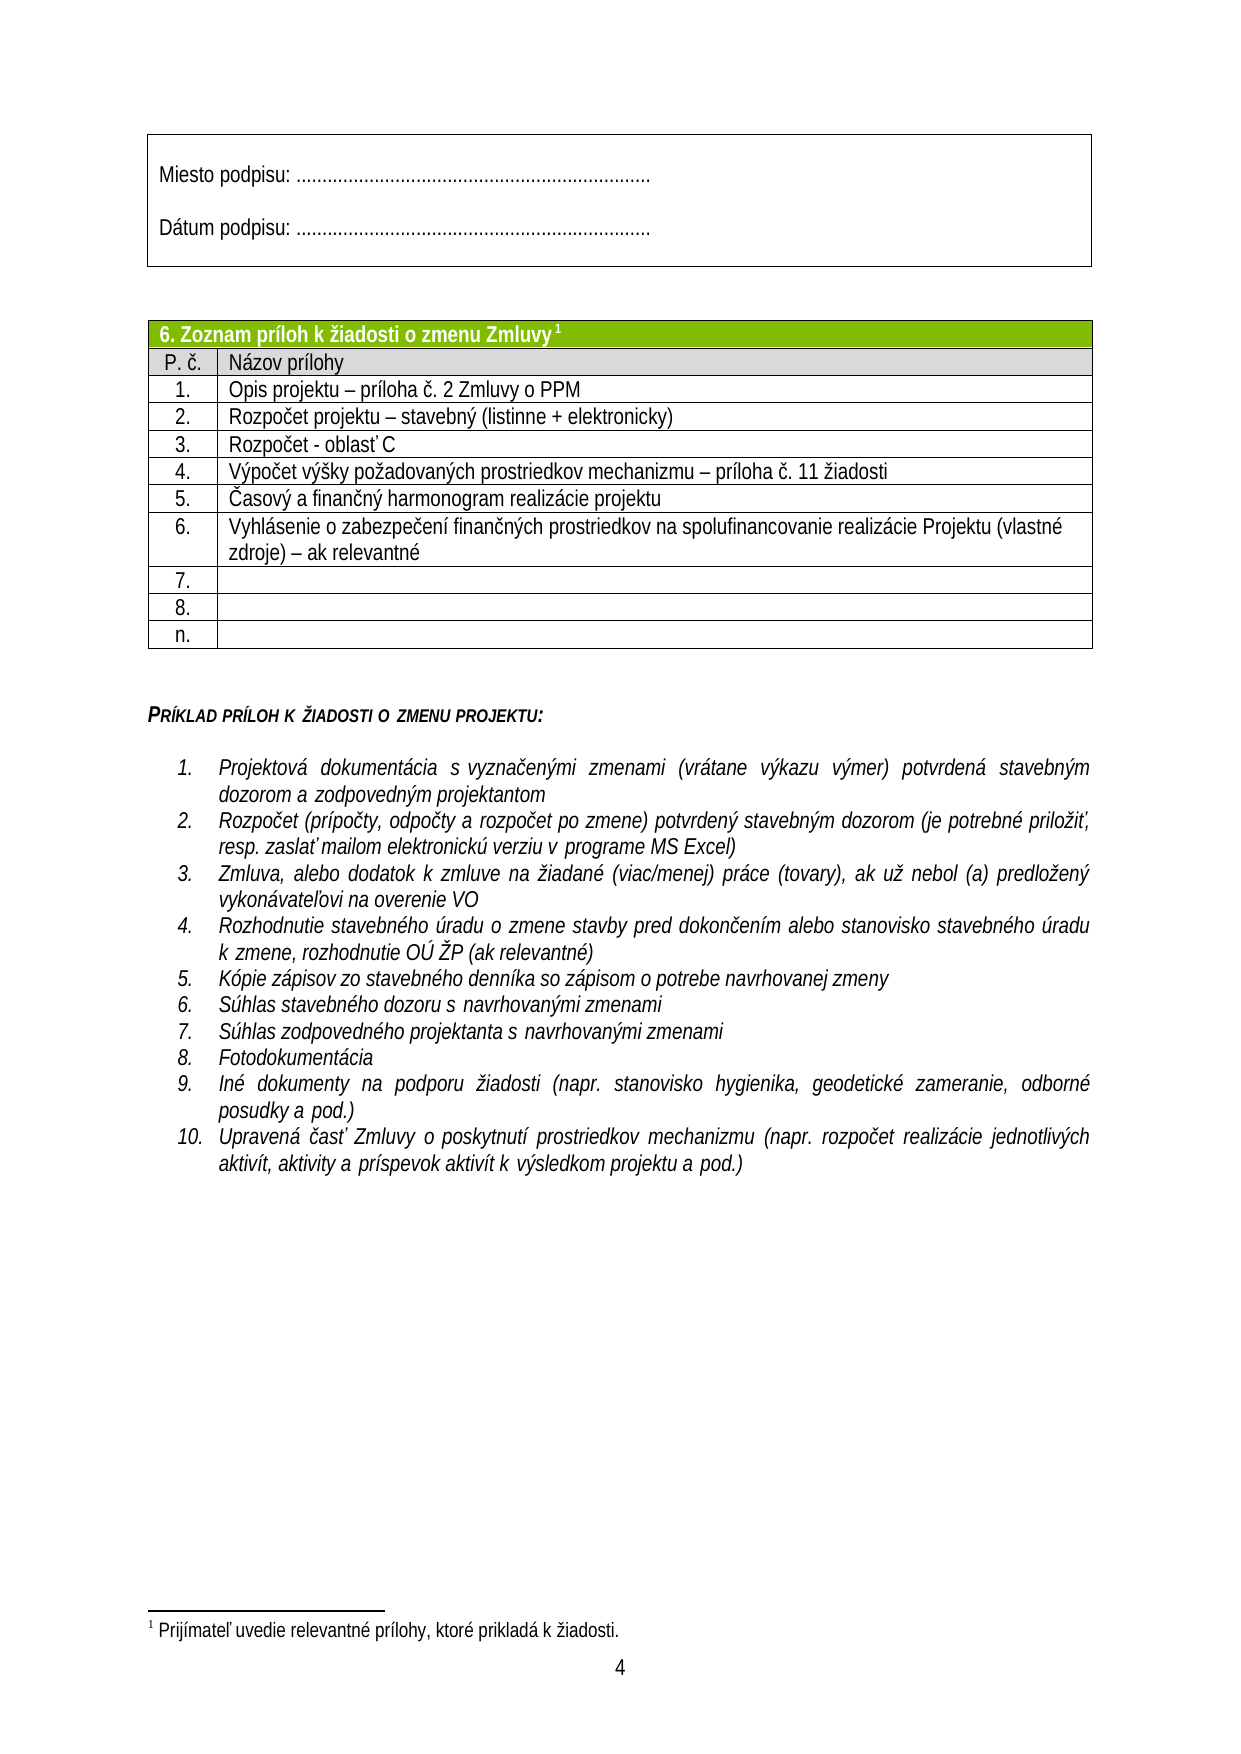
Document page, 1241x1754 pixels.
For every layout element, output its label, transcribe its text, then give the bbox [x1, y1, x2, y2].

table_cell 2. [149, 403, 217, 429]
list Kópie zápisov zo stavebného denníka so zápisom o potrebe navrhovanej zmeny [177, 965, 1093, 991]
list Súhlas zodpovedného projektanta s navrhovanými zmenami [177, 1018, 1093, 1044]
table_cell [218, 594, 1092, 620]
table_cell Vyhlásenie o zabezpečení finančných prostriedkov na spolufinancovanie realizácie Projektu (vlastné zdroje) – ak relevantné [218, 513, 1092, 566]
list Zmluva, alebo dodatok k zmluve na žiadané (viac/menej) práce (tovary), ak už nebol (a) predložený vykonávateľovi na overenie VO [177, 859, 1093, 912]
table_cell n. [149, 621, 217, 648]
list Upravená časť Zmluvy o poskytnutí prostriedkov mechanizmu (napr. rozpočet realizácie jednotlivých aktivít, aktivity a príspevok aktivít k výsledkom projektu a pod.) [177, 1123, 1093, 1176]
table_header 6. Zoznam príloh k žiadosti o zmenu Zmluvy [149, 321, 1092, 347]
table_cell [148, 135, 1091, 266]
table_cell Rozpočet projektu – stavebný (listinne + elektronicky) [218, 403, 1092, 429]
table_cell Časový a finančný harmonogram realizácie projektu [218, 485, 1092, 512]
table_cell P. č. [149, 349, 217, 375]
table_cell 6. [149, 513, 217, 566]
table_cell 8. [149, 594, 217, 620]
list Projektová dokumentácia s vyznačenými zmenami (vrátane výkazu výmer) potvrdená stavebným dozorom a zodpovedným projektantom [177, 754, 1093, 807]
list Rozhodnutie stavebného úradu o zmene stavby pred dokončením alebo stanovisko stavebného úradu k zmene, rozhodnutie OÚ ŽP (ak relevantné) [177, 912, 1093, 965]
table_cell [218, 567, 1092, 593]
text Príklad príloh k žiadosti o zmenu projektu: [148, 701, 1093, 728]
table_cell [218, 621, 1092, 648]
table_cell 3. [149, 431, 217, 457]
list Fotodokumentácia [177, 1044, 1093, 1070]
table_cell Názov prílohy [218, 349, 1092, 375]
table_cell 4. [149, 458, 217, 484]
table_cell 1. [149, 376, 217, 402]
table_cell 7. [149, 567, 217, 593]
list Rozpočet (prípočty, odpočty a rozpočet po zmene) potvrdený stavebným dozorom (je potrebné priložiť, resp. zaslať mailom elektronickú verziu v programe MS Excel) [177, 807, 1093, 859]
table_cell 5. [149, 485, 217, 512]
list Súhlas stavebného dozoru s navrhovanými zmenami [177, 991, 1093, 1018]
table_cell Rozpočet - oblasť C [218, 431, 1092, 457]
list Iné dokumenty na podporu žiadosti (napr. stanovisko hygienika, geodetické zameranie, odborné posudky a pod.) [177, 1070, 1093, 1123]
table_cell Opis projektu – príloha č. 2 Zmluvy o PPM [218, 376, 1092, 402]
table_cell Výpočet výšky požadovaných prostriedkov mechanizmu – príloha č. 11 žiadosti [218, 458, 1092, 484]
